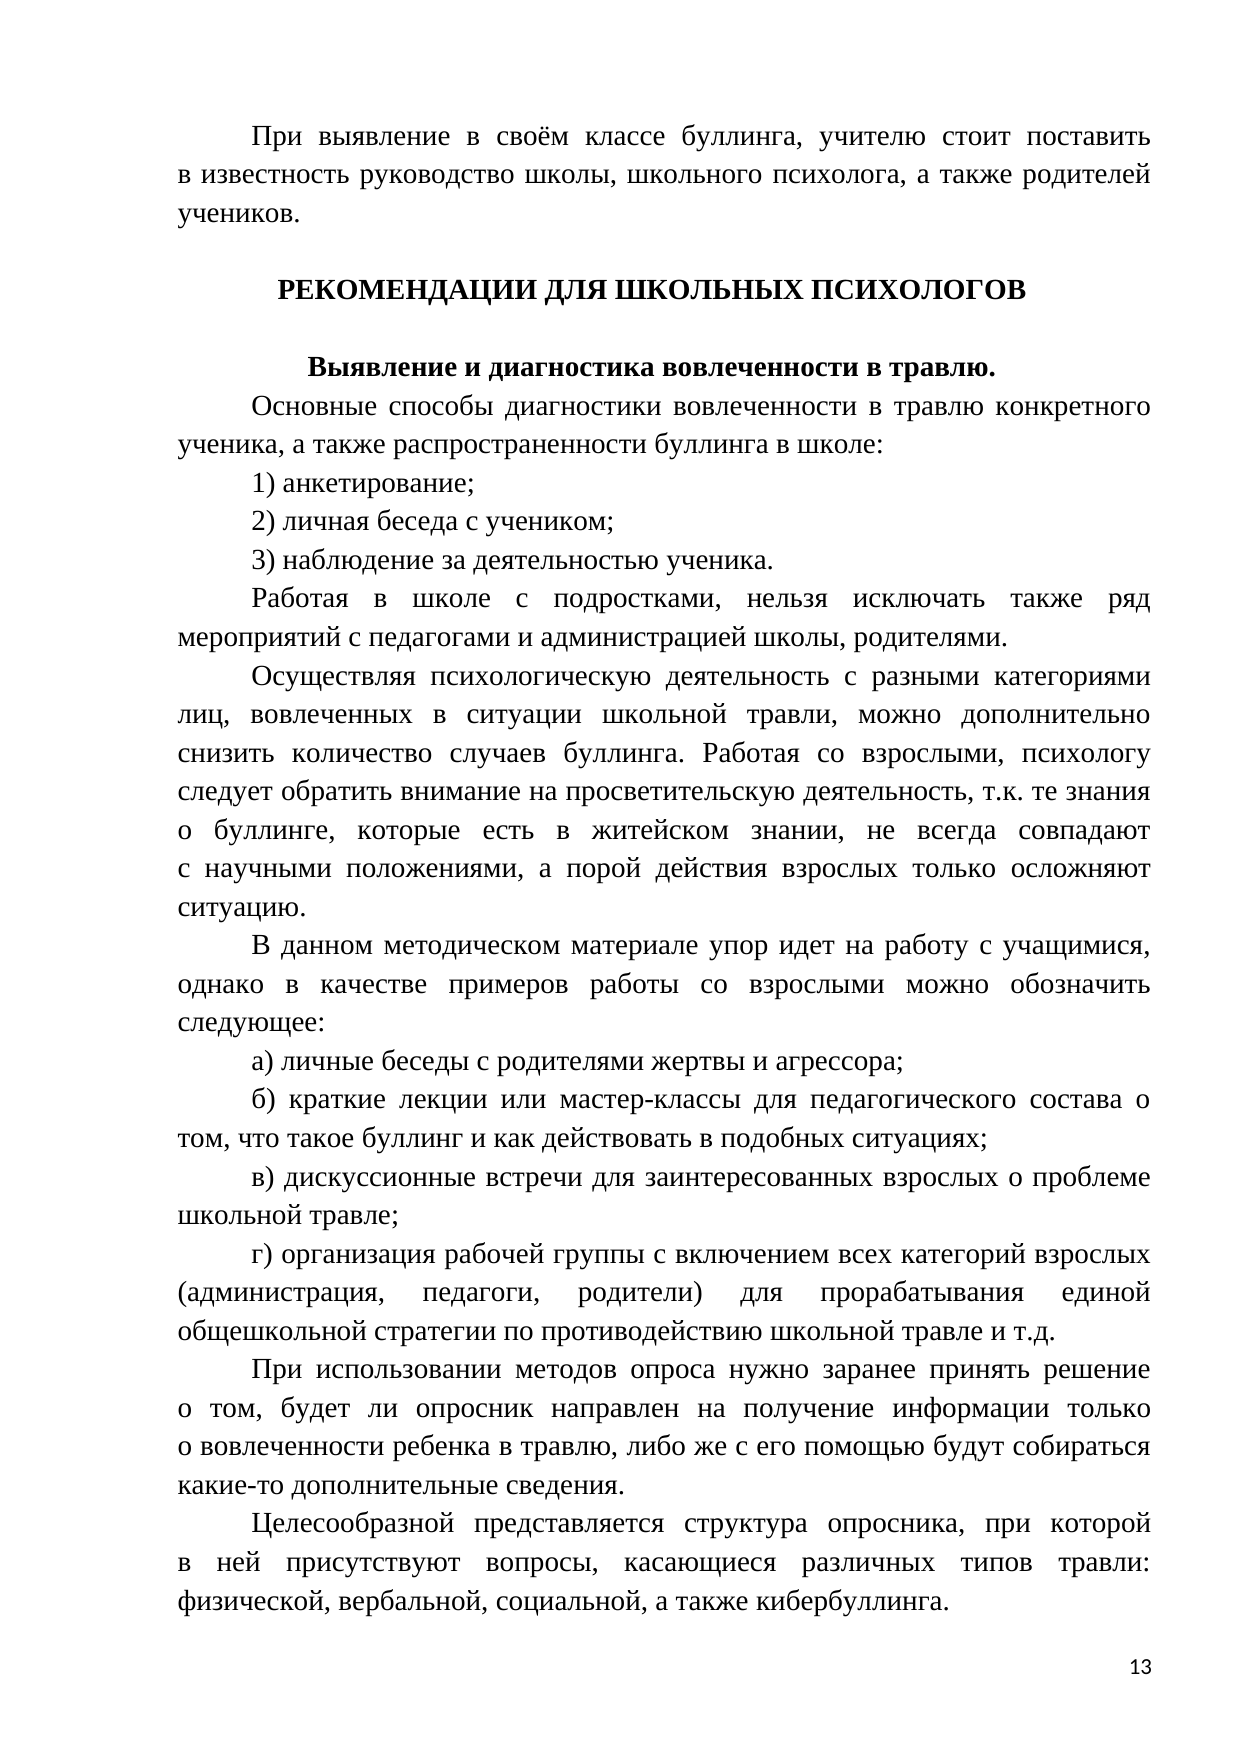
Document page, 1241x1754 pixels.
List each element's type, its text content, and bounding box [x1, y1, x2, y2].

text 1) анкетирование; [177, 465, 1152, 498]
text а) личные беседы с родителями жертвы и агрессора; [177, 1043, 1152, 1077]
text б) краткие лекции или мастер-классы для педагогического состава о том, что такое буллинг и как действовать в подобных ситуациях; [177, 1082, 1152, 1154]
subtitle РЕКОМЕНДАЦИИ ДЛЯ ШКОЛЬНЫХ ПСИХОЛОГОВ [177, 272, 1053, 306]
text г) организация рабочей группы с включением всех категорий взрослых (администрация, педагоги, родители) для прорабатывания единой общешкольной стратегии по противодействию школьной травле и т.д. [177, 1236, 1152, 1346]
text При использовании методов опроса нужно заранее принять решение о том, будет ли опросник направлен на получение информации только о вовлеченности ребенка в травлю, либо же с его помощью будут собираться какие-то дополнительные сведения. [177, 1351, 1152, 1501]
text 2) личная беседа с учеником; [177, 503, 1152, 537]
subtitle Выявление и диагностика вовлеченности в травлю. [177, 349, 1053, 383]
text Осуществляя психологическую деятельность с разными категориями лиц, вовлеченных в ситуации школьной травли, можно дополнительно снизить количество случаев буллинга. Работая со взрослыми, психологу следует обратить внимание на просветительскую деятельность, т.к. те знания о буллинге, которые есть в житейском знании, не всегда совпадают с научными положениями, а порой действия взрослых только осложняют ситуацию. [177, 658, 1152, 922]
text Целесообразной представляется структура опросника, при которой в ней присутствуют вопросы, касающиеся различных типов травли: физической, вербальной, социальной, а также кибербуллинга. [177, 1506, 1152, 1616]
text Работая в школе с подростками, нельзя исключать также ряд мероприятий с педагогами и администрацией школы, родителями. [177, 581, 1152, 653]
text в) дискуссионные встречи для заинтересованных взрослых о проблеме школьной травле; [177, 1159, 1152, 1231]
text 3) наблюдение за деятельностью ученика. [177, 542, 1152, 576]
text Основные способы диагностики вовлеченности в травлю конкретного ученика, а также распространенности буллинга в школе: [177, 388, 1152, 460]
text В данном методическом материале упор идет на работу с учащимися, однако в качестве примеров работы со взрослыми можно обозначить следующее: [177, 927, 1152, 1038]
text При выявление в своём классе буллинга, учителю стоит поставить в известность руководство школы, школьного психолога, а также родителей учеников. [177, 118, 1152, 229]
